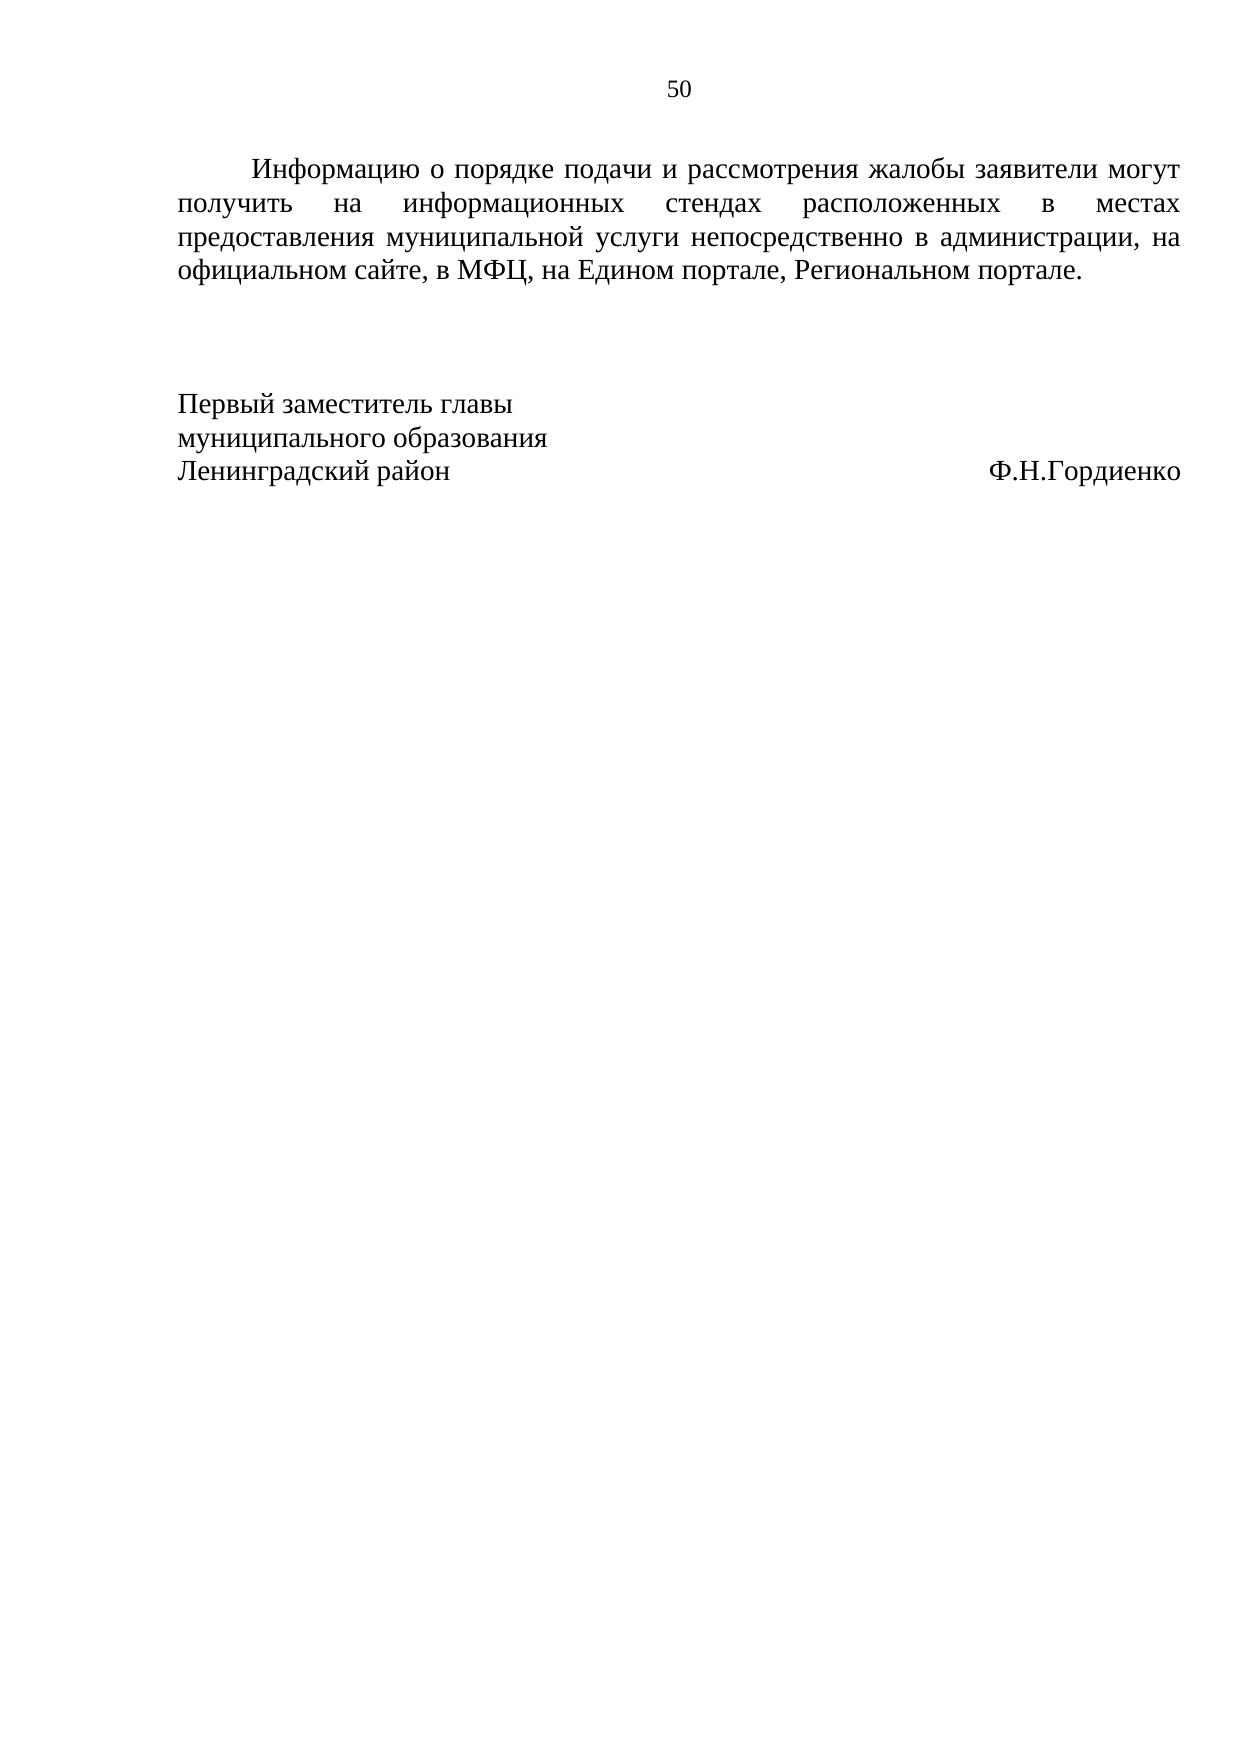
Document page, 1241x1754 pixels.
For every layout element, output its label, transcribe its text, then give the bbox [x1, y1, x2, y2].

text Первый заместитель главы [177, 386, 1181, 420]
text Информацию о порядке подачи и рассмотрения жалобы заявители могут получить на информационных стендах расположенных в местах предоставления муниципальной услуги непосредственно в администрации, на официальном сайте, в МФЦ, на Едином портале, Региональном портале. [177, 152, 1181, 286]
text муниципального образования [177, 420, 1181, 453]
text Ленинградский район Ф.Н.Гордиенко [177, 453, 1181, 487]
